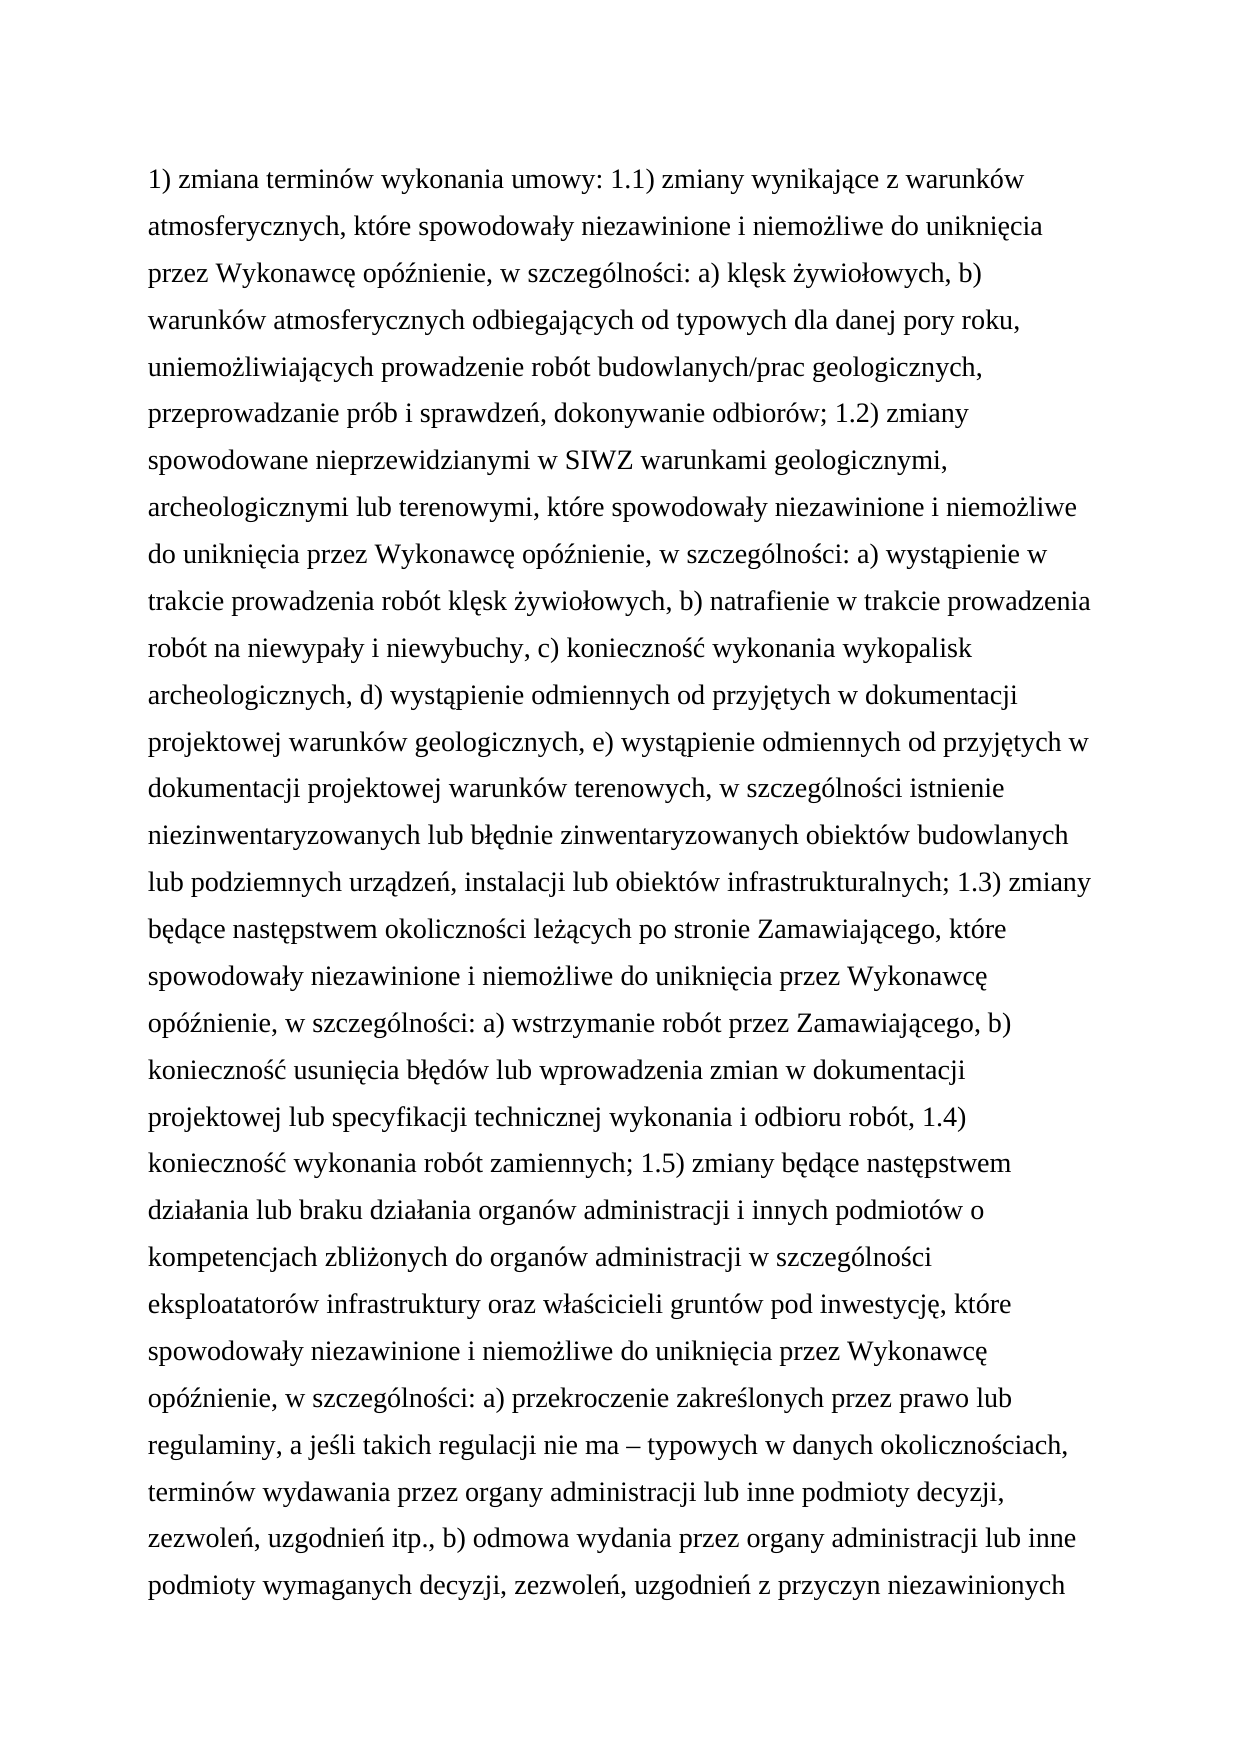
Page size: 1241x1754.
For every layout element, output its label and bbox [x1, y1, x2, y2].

text [148, 148, 1093, 1601]
